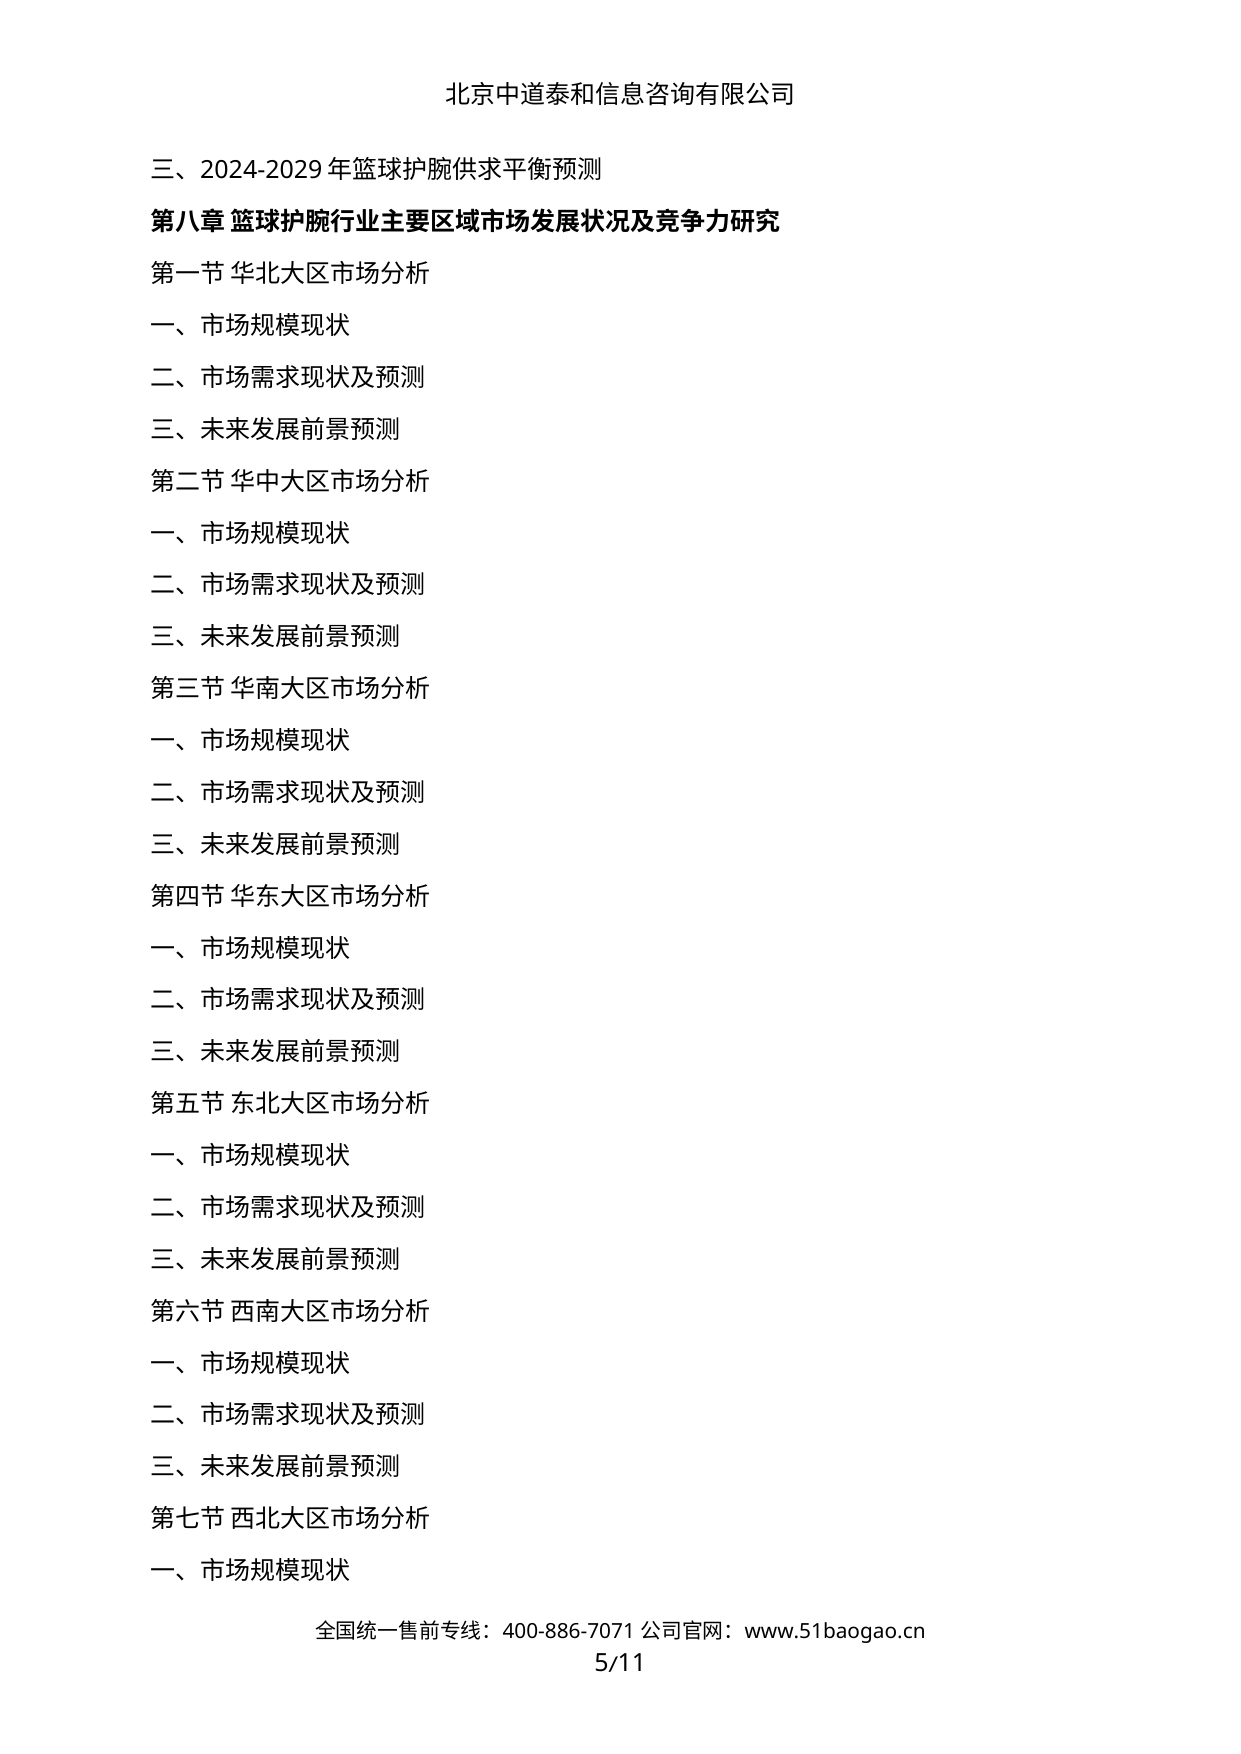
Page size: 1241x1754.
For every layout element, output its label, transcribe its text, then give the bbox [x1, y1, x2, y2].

text 一、市场规模现状 [150, 928, 1090, 964]
text 第七节 西北大区市场分析 [150, 1499, 1090, 1535]
text 三、未来发展前景预测 [150, 1239, 1090, 1276]
text 第四节 华东大区市场分析 [150, 876, 1090, 912]
text 二、市场需求现状及预测 [150, 1395, 1090, 1431]
text 一、市场规模现状 [150, 306, 1090, 342]
text 一、市场规模现状 [150, 1551, 1090, 1587]
text 二、市场需求现状及预测 [150, 980, 1090, 1016]
text 一、市场规模现状 [150, 513, 1090, 549]
text 三、未来发展前景预测 [150, 1447, 1090, 1483]
text 第六节 西南大区市场分析 [150, 1291, 1090, 1327]
text 三、2024-2029年篮球护腕供求平衡预测 [150, 150, 1090, 186]
text 一、市场规模现状 [150, 1136, 1090, 1172]
text 三、未来发展前景预测 [150, 617, 1090, 653]
text 一、市场规模现状 [150, 1343, 1090, 1379]
text 二、市场需求现状及预测 [150, 772, 1090, 809]
text 第八章 篮球护腕行业主要区域市场发展状况及竞争力研究 [150, 202, 1090, 238]
text 二、市场需求现状及预测 [150, 357, 1090, 394]
text 第五节 东北大区市场分析 [150, 1084, 1090, 1120]
text 三、未来发展前景预测 [150, 824, 1090, 861]
text 第三节 华南大区市场分析 [150, 669, 1090, 705]
text 二、市场需求现状及预测 [150, 1187, 1090, 1224]
text 第一节 华北大区市场分析 [150, 254, 1090, 290]
text 二、市场需求现状及预测 [150, 565, 1090, 601]
text 三、未来发展前景预测 [150, 409, 1090, 446]
text 第二节 华中大区市场分析 [150, 461, 1090, 497]
text 三、未来发展前景预测 [150, 1032, 1090, 1068]
text 一、市场规模现状 [150, 721, 1090, 757]
